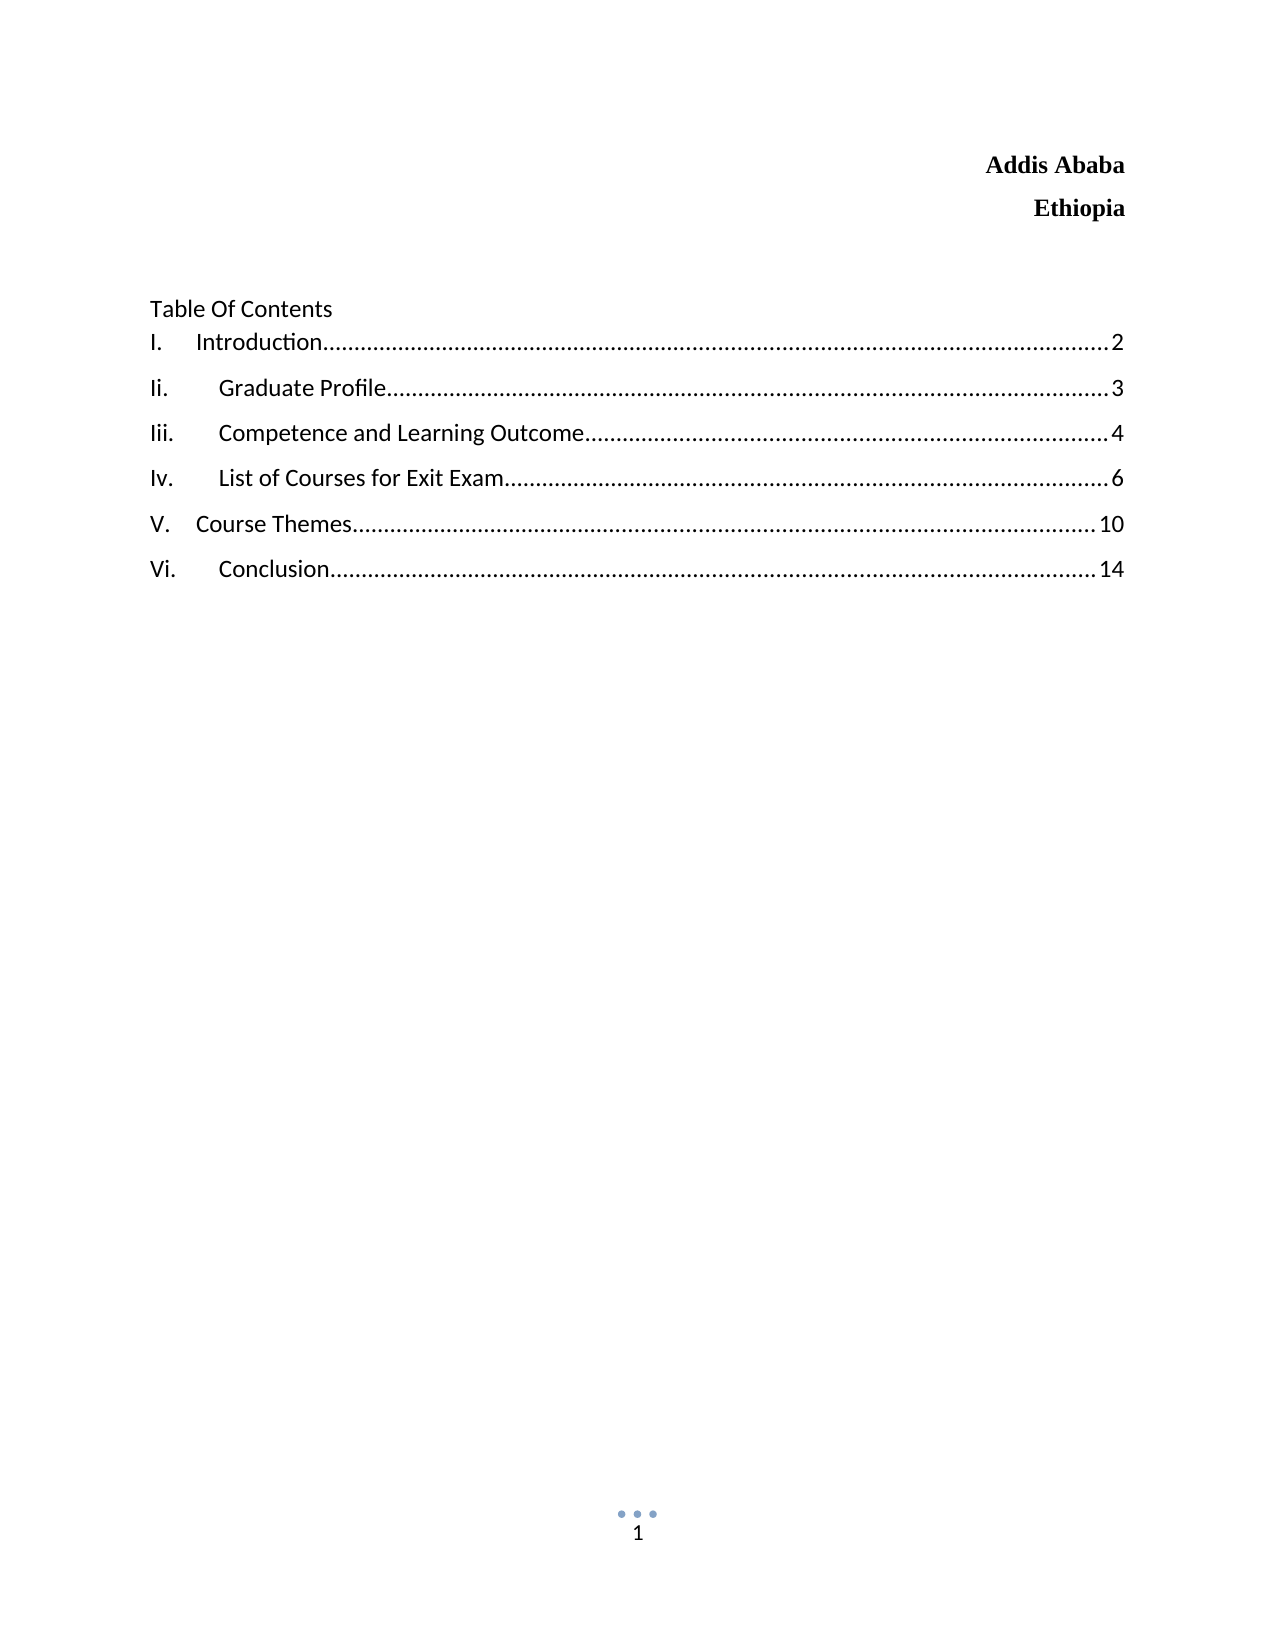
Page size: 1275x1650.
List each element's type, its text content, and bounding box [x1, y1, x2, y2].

text Addis Ababa [150, 150, 1125, 179]
text Ethiopia [150, 193, 1125, 222]
